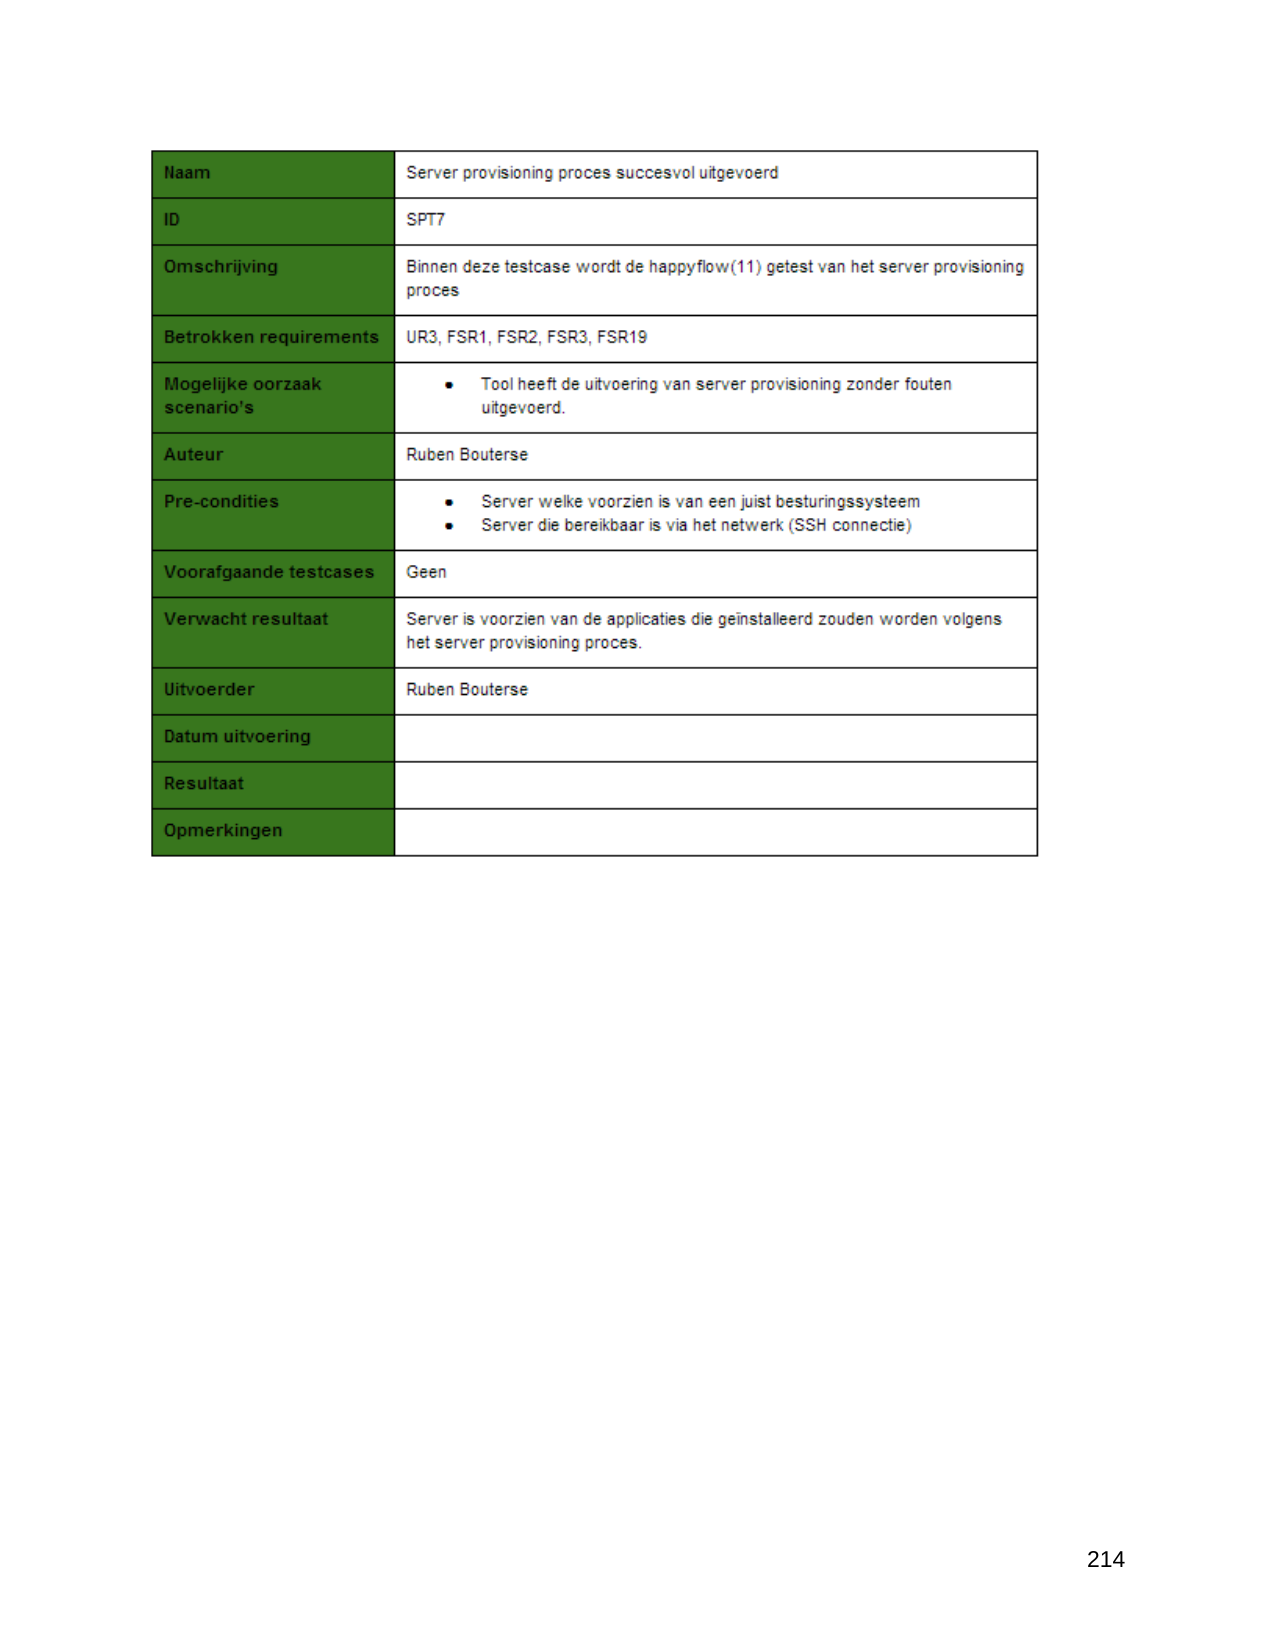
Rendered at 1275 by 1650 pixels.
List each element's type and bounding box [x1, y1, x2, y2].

picture [150, 150, 1039, 860]
